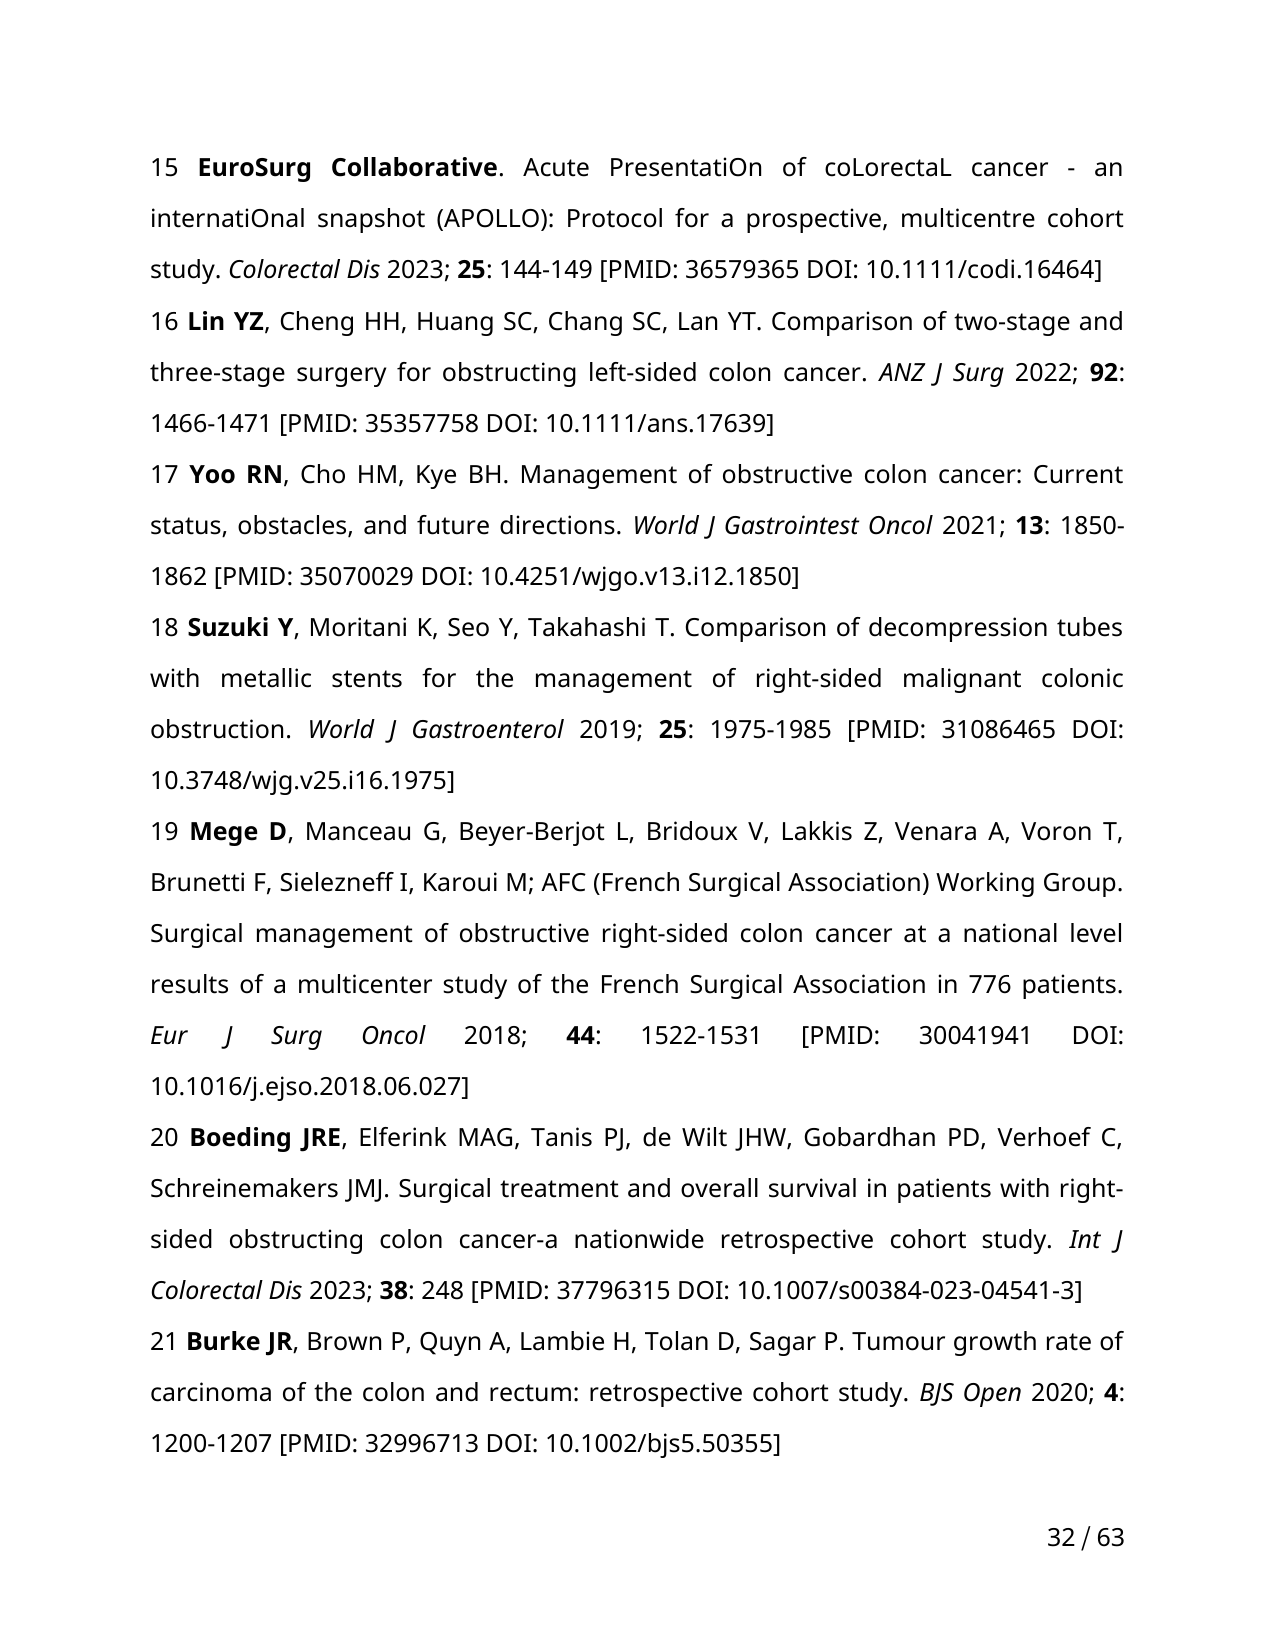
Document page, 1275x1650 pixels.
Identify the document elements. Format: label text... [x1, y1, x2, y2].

text 19 Mege D, Manceau G, Beyer-Berjot L, Bridoux V, Lakkis Z, Venara A, Voron T, Brunetti F, Sielezneff I, Karoui M; AFC (French Surgical Association) Working Group. Surgical management of obstructive right-sided colon cancer at a national level results of a multicenter study of the French Surgical Association in 776 patients. Eur J Surg Oncol 2018; 44: 1522-1531 [PMID: 30041941 DOI: 10.1016/j.ejso.2018.06.027] [150, 813, 1125, 1103]
text 20 Boeding JRE, Elferink MAG, Tanis PJ, de Wilt JHW, Gobardhan PD, Verhoef C, Schreinemakers JMJ. Surgical treatment and overall survival in patients with right-sided obstructing colon cancer-a nationwide retrospective cohort study. Int J Colorectal Dis 2023; 38: 248 [PMID: 37796315 DOI: 10.1007/s00384-023-04541-3] [150, 1120, 1125, 1307]
text 18 Suzuki Y, Moritani K, Seo Y, Takahashi T. Comparison of decompression tubes with metallic stents for the management of right-sided malignant colonic obstruction. World J Gastroenterol 2019; 25: 1975-1985 [PMID: 31086465 DOI: 10.3748/wjg.v25.i16.1975] [150, 609, 1125, 797]
text 17 Yoo RN, Cho HM, Kye BH. Management of obstructive colon cancer: Current status, obstacles, and future directions. World J Gastrointest Oncol 2021; 13: 1850-1862 [PMID: 35070029 DOI: 10.4251/wjgo.v13.i12.1850] [150, 456, 1125, 592]
text 15 EuroSurg Collaborative. Acute PresentatiOn of coLorectaL cancer - an internatiOnal snapshot (APOLLO): Protocol for a prospective, multicentre cohort study. Colorectal Dis 2023; 25: 144-149 [PMID: 36579365 DOI: 10.1111/codi.16464] [150, 150, 1125, 286]
text 16 Lin YZ, Cheng HH, Huang SC, Chang SC, Lan YT. Comparison of two-stage and three-stage surgery for obstructing left-sided colon cancer. ANZ J Surg 2022; 92: 1466-1471 [PMID: 35357758 DOI: 10.1111/ans.17639] [150, 303, 1125, 439]
text 21 Burke JR, Brown P, Quyn A, Lambie H, Tolan D, Sagar P. Tumour growth rate of carcinoma of the colon and rectum: retrospective cohort study. BJS Open 2020; 4: 1200-1207 [PMID: 32996713 DOI: 10.1002/bjs5.50355] [150, 1324, 1125, 1460]
